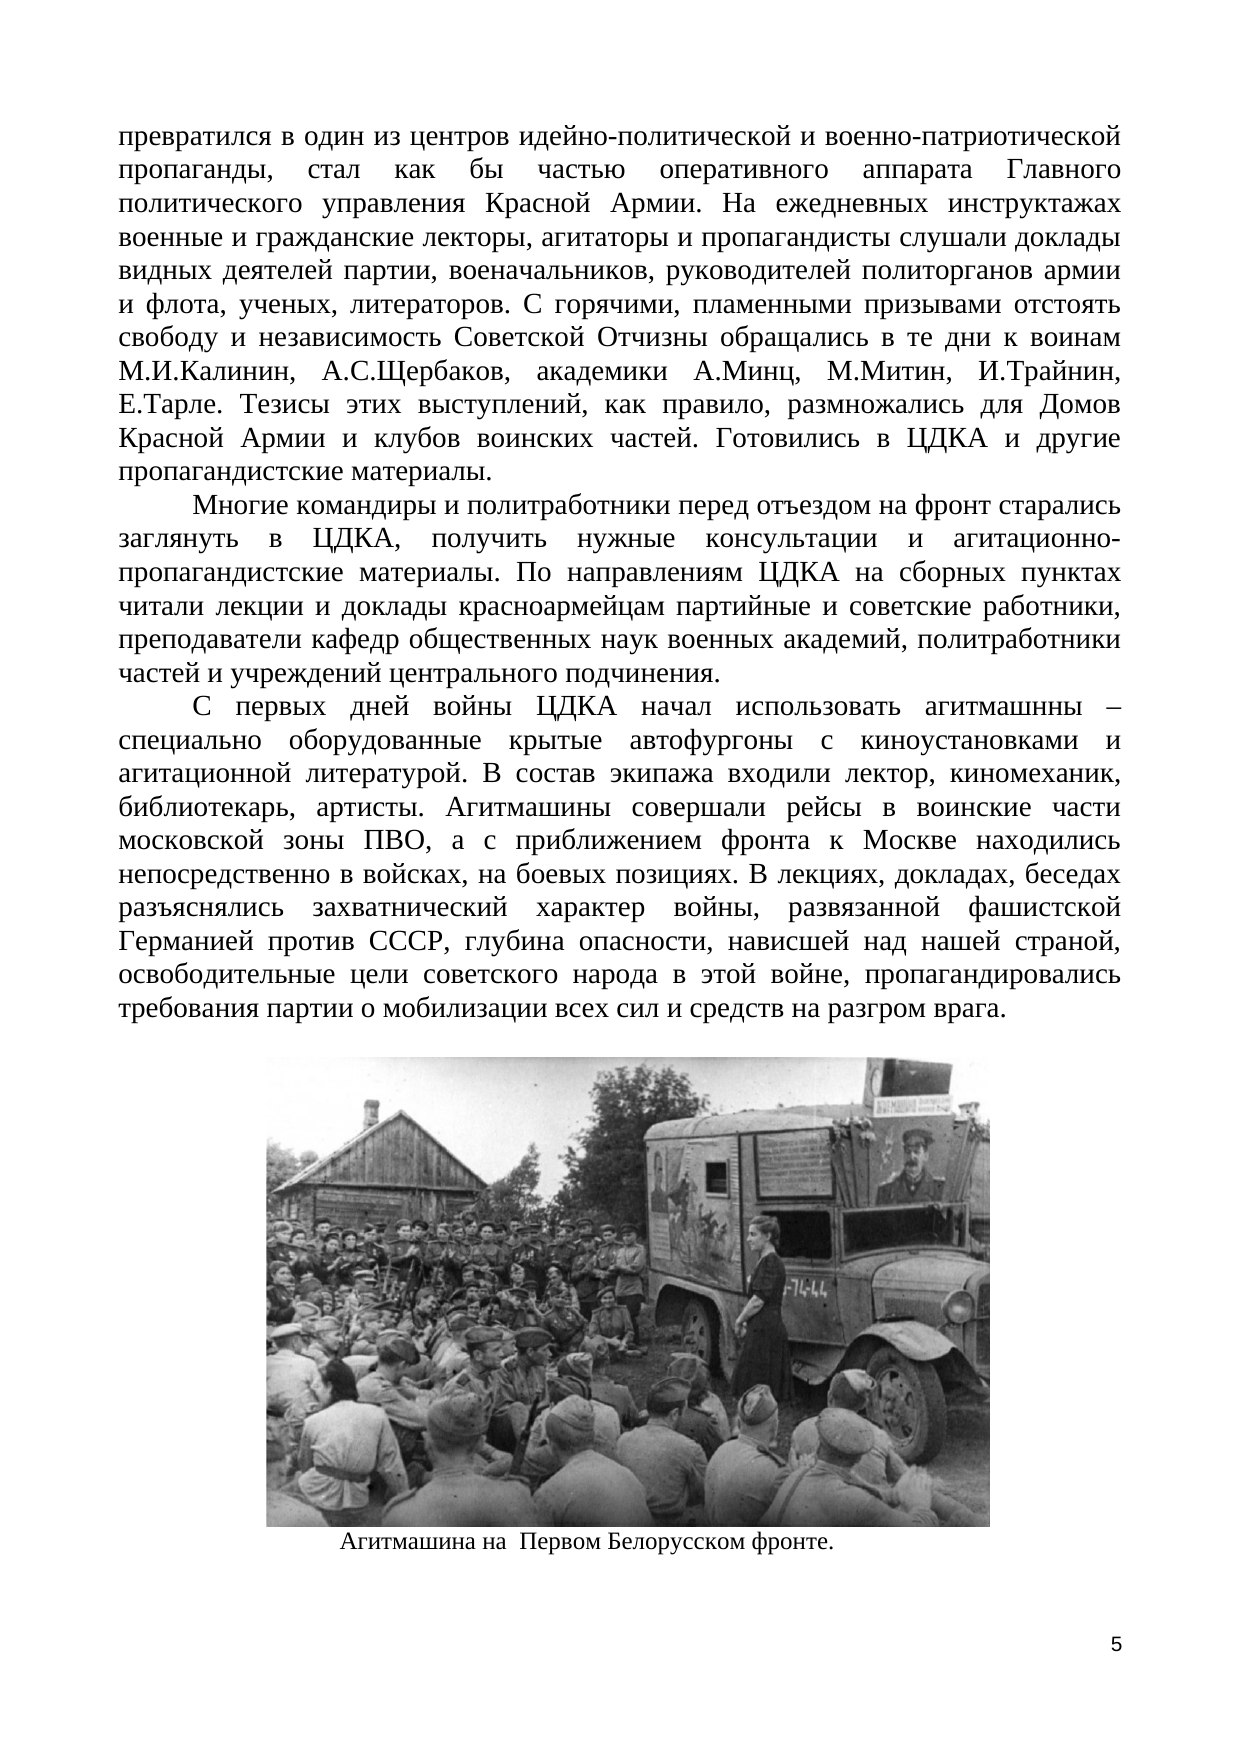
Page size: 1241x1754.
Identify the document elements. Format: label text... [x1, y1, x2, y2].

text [118, 118, 1122, 487]
text С первых дней войны ЦДКА начал использовать агитмашнны – специально оборудованные крытые автофургоны с киноустановками и агитационной литературой. В состав экипажа входили лектор, киномеханик, библиотекарь, артисты. Агитмашины совершали рейсы в воинские части московской зоны ПВО, а с приближением фронта к Москве находились непосредственно в войсках, на боевых позициях. В лекциях, докладах, беседах разъяснялись захватнический характер войны, развязанной фашистской Германией против СССР, глубина опасности, нависшей над нашей страной, освободительные цели советского народа в этой войне, пропагандировались требования партии о мобилизации всех сил и средств на разгром врага. [118, 688, 1122, 1024]
text Агитмашина на Первом Белорусском фронте. [282, 1526, 1122, 1555]
picture [266, 1057, 990, 1527]
text Многие командиры и политработники перед отъездом на фронт старались заглянуть в ЦДКА, получить нужные консультации и агитационно-пропагандистские материалы. По направлениям ЦДКА на сборных пунктах читали лекции и доклады красноармейцам партийные и советские работники, преподаватели кафедр общественных наук военных академий, политработники частей и учреждений центрального подчинения. [118, 487, 1122, 688]
